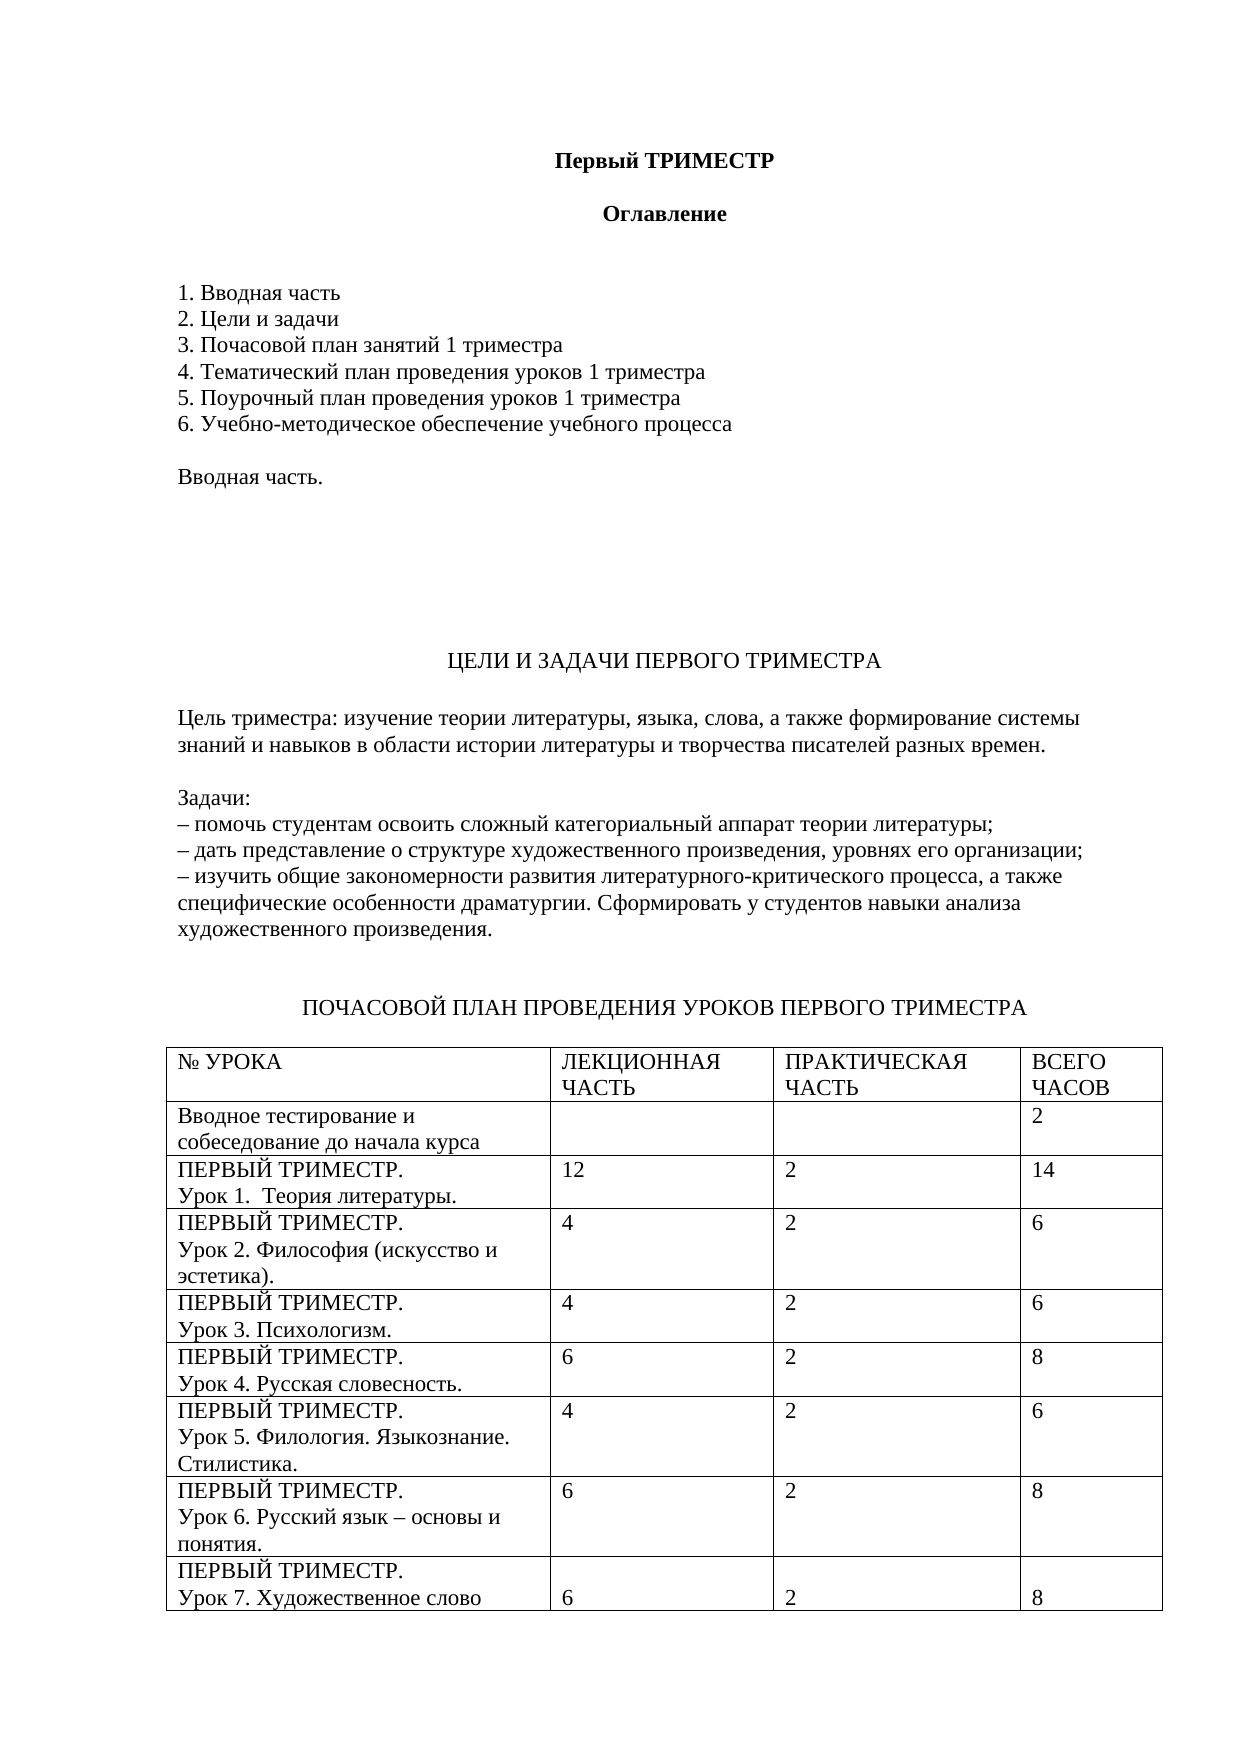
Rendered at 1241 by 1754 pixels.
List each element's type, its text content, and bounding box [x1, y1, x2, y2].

table_header № УРОКА [167, 1048, 550, 1101]
table_cell 4 [551, 1397, 773, 1476]
table_cell 2 [774, 1290, 1020, 1342]
table_header ЛЕКЦИОННАЯ ЧАСТЬ [551, 1048, 773, 1101]
table_cell 6 [551, 1557, 773, 1610]
table_cell ПЕРВЫЙ ТРИМЕСТР. Урок 4. Русская словесность. [167, 1343, 550, 1396]
table_cell [774, 1102, 1020, 1154]
text 3. Почасовой план занятий 1 триместра [177, 331, 1152, 358]
text 5. Поурочный план проведения уроков 1 триместра [177, 384, 1152, 410]
table_cell Вводное тестирование и собеседование до начала курса [167, 1102, 550, 1154]
text Первый ТРИМЕСТР [177, 147, 1152, 173]
table_cell 2 [774, 1397, 1020, 1476]
table_cell 2 [774, 1477, 1020, 1556]
table_cell ПЕРВЫЙ ТРИМЕСТР. Урок 5. Филология. Языкознание. Стилистика. [167, 1397, 550, 1476]
text 2. Цели и задачи [177, 305, 1152, 331]
table_cell 2 [774, 1343, 1020, 1396]
table_cell 12 [551, 1156, 773, 1208]
table_cell 2 [774, 1156, 1020, 1208]
table_cell 6 [551, 1477, 773, 1556]
text ПОЧАСОВОЙ ПЛАН ПРОВЕДЕНИЯ УРОКОВ ПЕРВОГО ТРИМЕСТРА [177, 994, 1152, 1021]
table_cell 6 [1021, 1209, 1162, 1288]
table_cell 4 [551, 1209, 773, 1288]
table_header ПРАКТИЧЕСКАЯ ЧАСТЬ [774, 1048, 1020, 1101]
table_cell 6 [1021, 1290, 1162, 1342]
text Вводная часть. [177, 463, 1152, 489]
text 1. Вводная часть [177, 279, 1152, 305]
table_cell 2 [1021, 1102, 1162, 1154]
text ЦЕЛИ И ЗАДАЧИ ПЕРВОГО ТРИМЕСТРА [177, 648, 1152, 704]
table_cell 8 [1021, 1557, 1162, 1610]
table_cell ПЕРВЫЙ ТРИМЕСТР. Урок 6. Русский язык – основы и понятия. [167, 1477, 550, 1556]
table_cell 4 [551, 1290, 773, 1342]
text 4. Тематический план проведения уроков 1 триместра [177, 358, 1152, 384]
table_cell 2 [774, 1209, 1020, 1288]
table_cell [551, 1102, 773, 1154]
table_cell 6 [551, 1343, 773, 1396]
table_cell 2 [774, 1557, 1020, 1610]
text Цель триместра: изучение теории литературы, языка, слова, а также формирование системы знаний и навыков в области истории литературы и творчества писателей разных времен. Задачи: – помочь студентам освоить сложный категориальный аппарат теории литературы; – дать представление о структуре художественного произведения, уровнях его организации; – изучить общие закономерности развития литературного-критического процесса, а также специфические особенности драматургии. Сформировать у студентов навыки анализа художественного произведения. [177, 704, 1152, 942]
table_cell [167, 1557, 550, 1610]
table_cell ПЕРВЫЙ ТРИМЕСТР. Урок 2. Философия (искусство и эстетика). [167, 1209, 550, 1288]
table_cell 14 [1021, 1156, 1162, 1208]
table_cell 6 [1021, 1397, 1162, 1476]
table_cell ПЕРВЫЙ ТРИМЕСТР. Урок 1. Теория литературы. [167, 1156, 550, 1208]
table_cell 8 [1021, 1343, 1162, 1396]
table_cell 8 [1021, 1477, 1162, 1556]
table_header ВСЕГО ЧАСОВ [1021, 1048, 1162, 1101]
text Оглавление [177, 199, 1152, 226]
text 6. Учебно-методическое обеспечение учебного процесса [177, 410, 1152, 437]
table_cell ПЕРВЫЙ ТРИМЕСТР. Урок 3. Психологизм. [167, 1290, 550, 1342]
